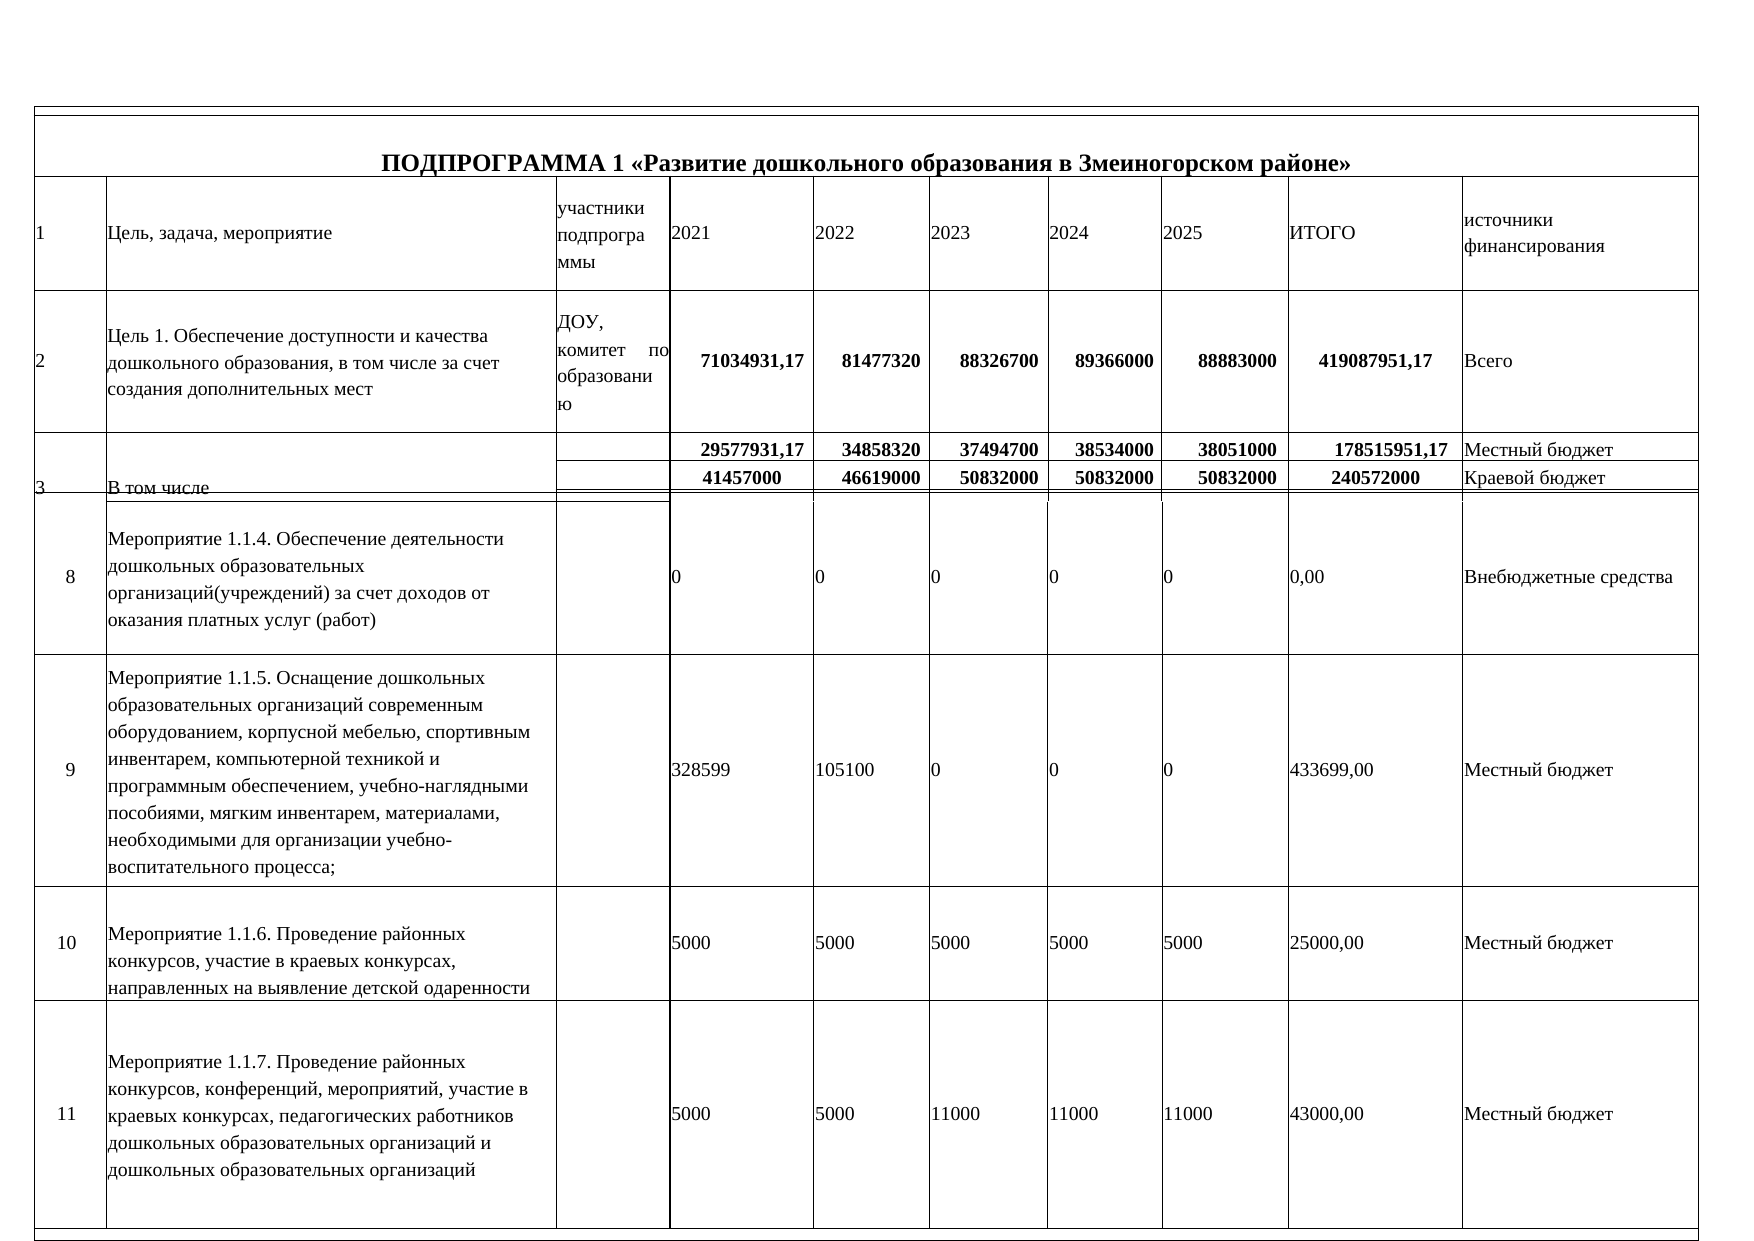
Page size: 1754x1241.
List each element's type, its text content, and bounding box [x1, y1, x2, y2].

table_cell 3 [35, 433, 106, 492]
table_cell 29577931,17 [671, 433, 813, 460]
table_header 0 [814, 501, 929, 654]
table_cell 5000 [1163, 887, 1288, 1000]
table_cell [557, 887, 669, 1000]
table_cell 88883000 [1162, 291, 1288, 432]
table_cell 178515951,17 [1289, 433, 1462, 460]
table_cell 0 [1048, 655, 1162, 886]
table_cell [557, 1001, 669, 1228]
table_cell 5000 [671, 887, 813, 1000]
table_cell 2024 [1049, 177, 1161, 289]
table_cell 0 [1163, 655, 1288, 886]
table_cell Местный бюджет [1463, 655, 1698, 886]
table_cell 25000,00 [1289, 887, 1462, 1000]
table_cell Мероприятие 1.1.7. Проведение районных конкурсов, конференций, мероприятий, участие в краевых конкурсах, педагогических работников дошкольных образовательных организаций и дошкольных образовательных организаций [107, 1001, 556, 1228]
table_cell 41457000 [671, 461, 813, 489]
table_cell 105100 [814, 655, 929, 886]
table_cell 71034931,17 [671, 291, 813, 432]
table_header Внебюджетные средства [1463, 501, 1698, 654]
table_cell Цель 1. Обеспечение доступности и качества дошкольного образования, в том числе за счет создания дополнительных мест [107, 291, 556, 432]
table_header 0 [930, 501, 1047, 654]
table_cell ИТОГО [1289, 177, 1462, 289]
table_cell 328599 [671, 655, 813, 886]
table_cell Мероприятие 1.1.6. Проведение районных конкурсов, участие в краевых конкурсах, направленных на выявление детской одаренности [107, 887, 556, 1000]
table_cell 10 [35, 887, 106, 1000]
table_cell 11000 [1048, 1001, 1162, 1228]
table_header Мероприятие 1.1.4. Обеспечение деятельности дошкольных образовательных организаций(учреждений) за счет доходов от оказания платных услуг (работ) [107, 502, 556, 654]
table_cell 2022 [814, 177, 929, 289]
table_cell 11000 [1163, 1001, 1288, 1228]
table_cell 34858320 [814, 433, 929, 460]
table_cell 5000 [671, 1001, 813, 1228]
table_cell 5000 [814, 887, 929, 1000]
table_cell Цель, задача, мероприятие [107, 177, 556, 289]
table_cell [557, 433, 669, 460]
table_header ПОДПРОГРАММА 1 «Развитие дошкольного образования в Змеиногорском районе» [35, 116, 1698, 176]
table_cell 38051000 [1162, 433, 1288, 460]
table_cell 89366000 [1049, 291, 1161, 432]
table_cell 50832000 [930, 461, 1048, 489]
table_header [557, 502, 669, 654]
table_cell источники финансирования [1463, 177, 1698, 289]
table_cell 46619000 [814, 461, 929, 489]
table_cell 0 [930, 655, 1047, 886]
table_cell Всего [1463, 291, 1698, 432]
table_header 0 [1048, 501, 1162, 654]
table_header 0,00 [1289, 501, 1462, 654]
table_header 8 [35, 501, 106, 654]
table_cell 2021 [671, 177, 813, 289]
table_cell 1 [35, 177, 106, 289]
table_cell 419087951,17 [1289, 291, 1462, 432]
table_cell Краевой бюджет [1463, 461, 1698, 489]
table_cell участники подпрогра ммы [557, 177, 669, 289]
table_header 0 [1163, 501, 1288, 654]
table_cell 37494700 [930, 433, 1048, 460]
table_cell Местный бюджет [1463, 1001, 1698, 1228]
table_cell В том числе [107, 433, 556, 492]
table_cell Местный бюджет [1463, 887, 1698, 1000]
table_cell 38534000 [1049, 433, 1161, 460]
table_cell [557, 655, 669, 886]
table_cell 11000 [930, 1001, 1047, 1228]
table_cell 240572000 [1289, 461, 1462, 489]
table_cell 433699,00 [1289, 655, 1462, 886]
table_cell 50832000 [1162, 461, 1288, 489]
table_cell Мероприятие 1.1.5. Оснащение дошкольных образовательных организаций современным оборудованием, корпусной мебелью, спортивным инвентарем, компьютерной техникой и программным обеспечением, учебно-наглядными пособиями, мягким инвентарем, материалами, необходимыми для организации учебно-воспитательного процесса; [107, 655, 556, 886]
table_cell 5000 [814, 1001, 929, 1228]
table_cell 88326700 [930, 291, 1048, 432]
table_cell 43000,00 [1289, 1001, 1462, 1228]
table_header 0 [671, 501, 813, 654]
table_cell 11 [35, 1001, 106, 1228]
table_cell 5000 [930, 887, 1047, 1000]
table_cell [557, 461, 669, 489]
table_cell [557, 493, 669, 501]
table_cell 2 [35, 291, 106, 432]
table_cell 2025 [1162, 177, 1288, 289]
table_cell Местный бюджет [1463, 433, 1698, 460]
table_cell 50832000 [1049, 461, 1161, 489]
table_cell 9 [35, 655, 106, 886]
table_cell 5000 [1048, 887, 1162, 1000]
table_cell 81477320 [814, 291, 929, 432]
table_cell ДОУ, комитет по образовани ю [557, 291, 669, 432]
table_cell 2023 [930, 177, 1048, 289]
